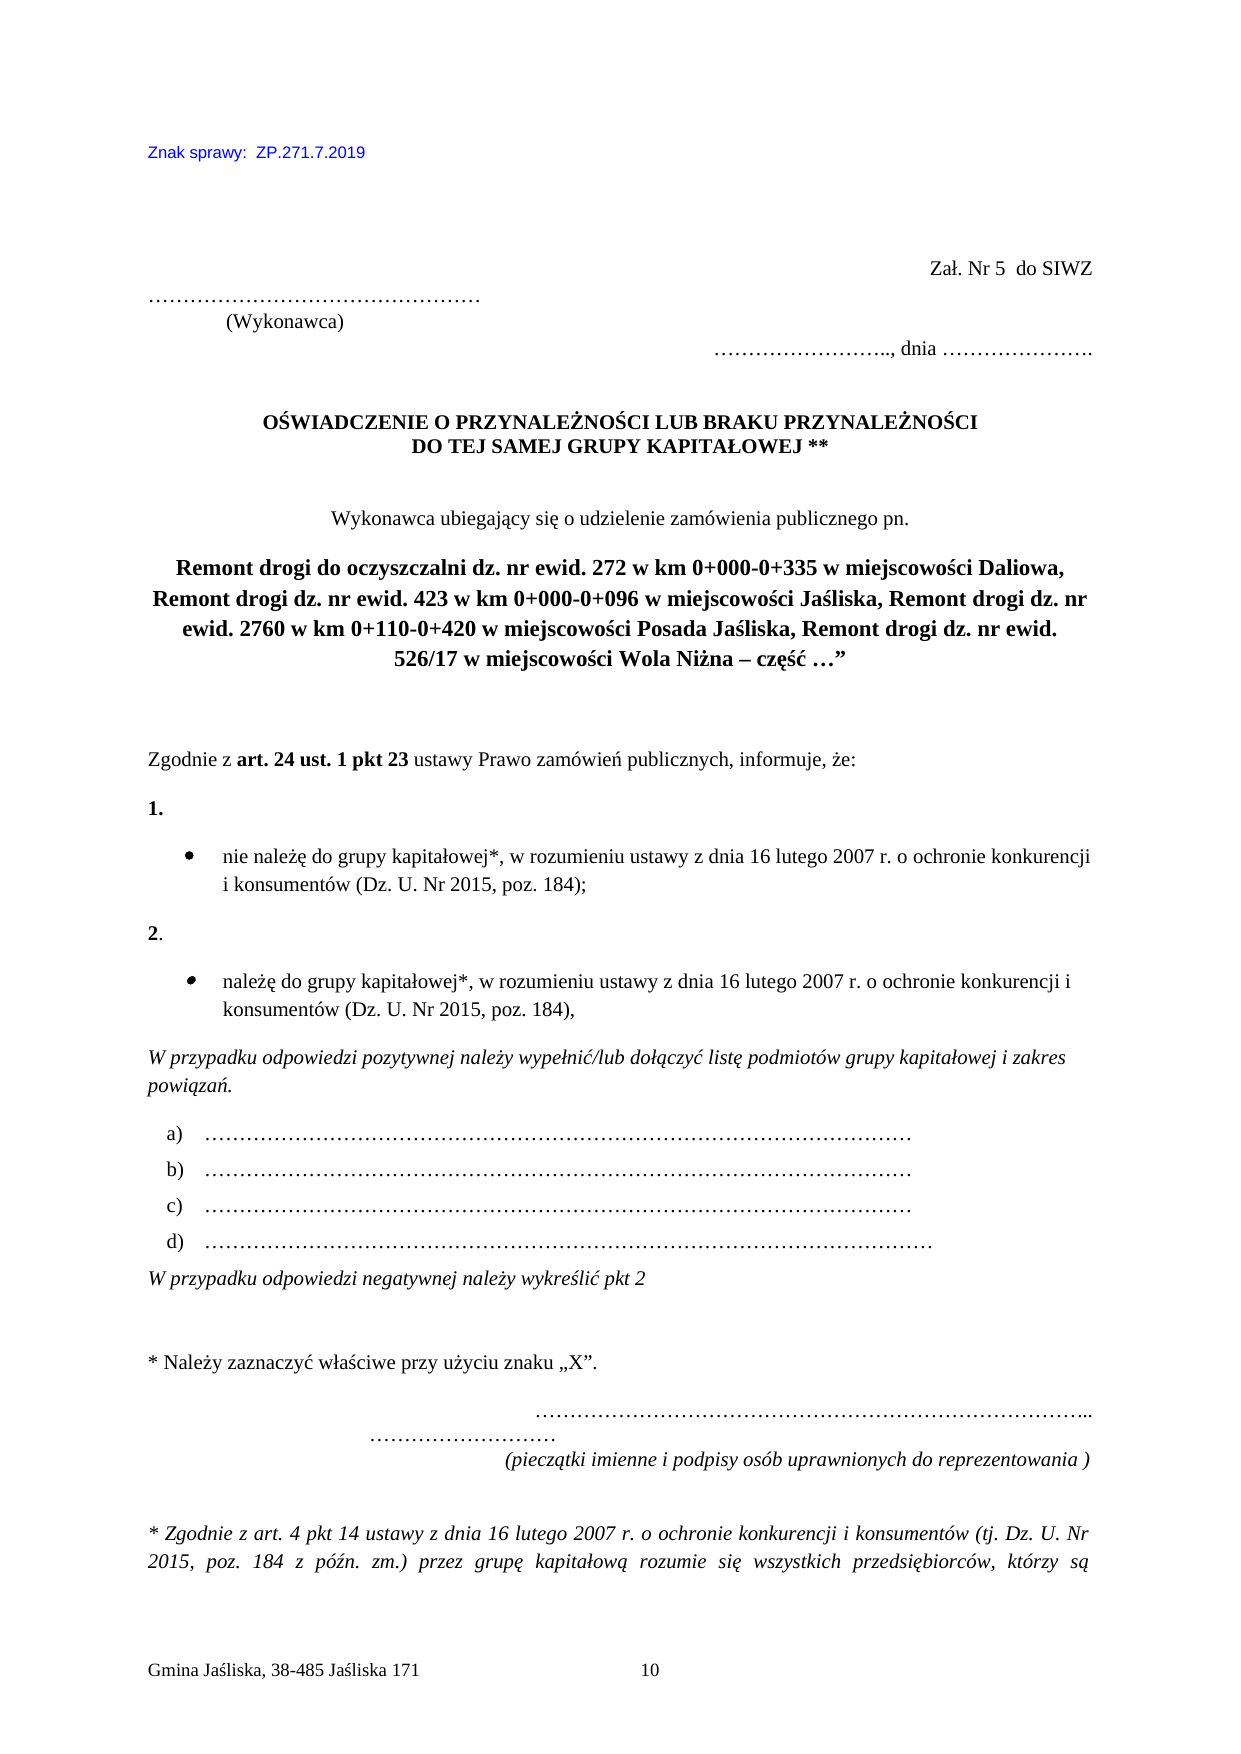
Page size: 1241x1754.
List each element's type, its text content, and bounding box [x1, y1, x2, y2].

list nie należę do grupy kapitałowej*, w rozumieniu ustawy z dnia 16 lutego 2007 r. o ochronie konkurencji i konsumentów (Dz. U. Nr 2015, poz. 184); [185, 844, 1093, 896]
text W przypadku odpowiedzi negatywnej należy wykreślić pkt 2 [148, 1265, 1093, 1289]
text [148, 1521, 1093, 1573]
list ………………………………………………………………………………………… [166, 1121, 1093, 1145]
text * Należy zaznaczyć właściwe przy użyciu znaku „X”. [148, 1350, 1093, 1374]
text Zał. Nr 5 do SIWZ [148, 256, 1093, 280]
list …………………………………………………………………………………………… [166, 1229, 1093, 1253]
list należę do grupy kapitałowej*, w rozumieniu ustawy z dnia 16 lutego 2007 r. o ochronie konkurencji i konsumentów (Dz. U. Nr 2015, poz. 184), [185, 969, 1093, 1021]
list ………………………………………………………………………………………… [166, 1157, 1093, 1181]
text 2. [148, 920, 1093, 944]
text (Wykonawca) [148, 309, 1093, 333]
text Wykonawca ubiegający się o udzielenie zamówienia publicznego pn. [148, 506, 1093, 530]
text Zgodnie z art. 24 ust. 1 pkt 23 ustawy Prawo zamówień publicznych, informuje, że: [148, 747, 1093, 771]
text ………………………………………… [148, 283, 1093, 307]
text Remont drogi do oczyszczalni dz. nr ewid. 272 w km 0+000-0+335 w miejscowości Daliowa, Remont drogi dz. nr ewid. 423 w km 0+000-0+096 w miejscowości Jaśliska, Remont drogi dz. nr ewid. 2760 w km 0+110-0+420 w miejscowości Posada Jaśliska, Remont drogi dz. nr ewid. 526/17 w miejscowości Wola Niżna – część …” [148, 554, 1093, 671]
text OŚWIADCZENIE O PRZYNALEŻNOŚCI LUB BRAKU PRZYNALEŻNOŚCI [148, 410, 1093, 434]
text DO TEJ SAMEJ GRUPY KAPITAŁOWEJ ** [148, 434, 1093, 458]
text (pieczątki imienne i podpisy osób uprawnionych do reprezentowania ) [442, 1446, 1093, 1471]
text ……………………………………………………………………...……………………… [369, 1398, 1093, 1446]
text W przypadku odpowiedzi pozytywnej należy wypełnić/lub dołączyć listę podmiotów grupy kapitałowej i zakres powiązań. [148, 1045, 1093, 1097]
list ………………………………………………………………………………………… [166, 1193, 1093, 1217]
text …………………….., dnia …………………. [148, 336, 1093, 359]
text 1. [148, 796, 1093, 820]
